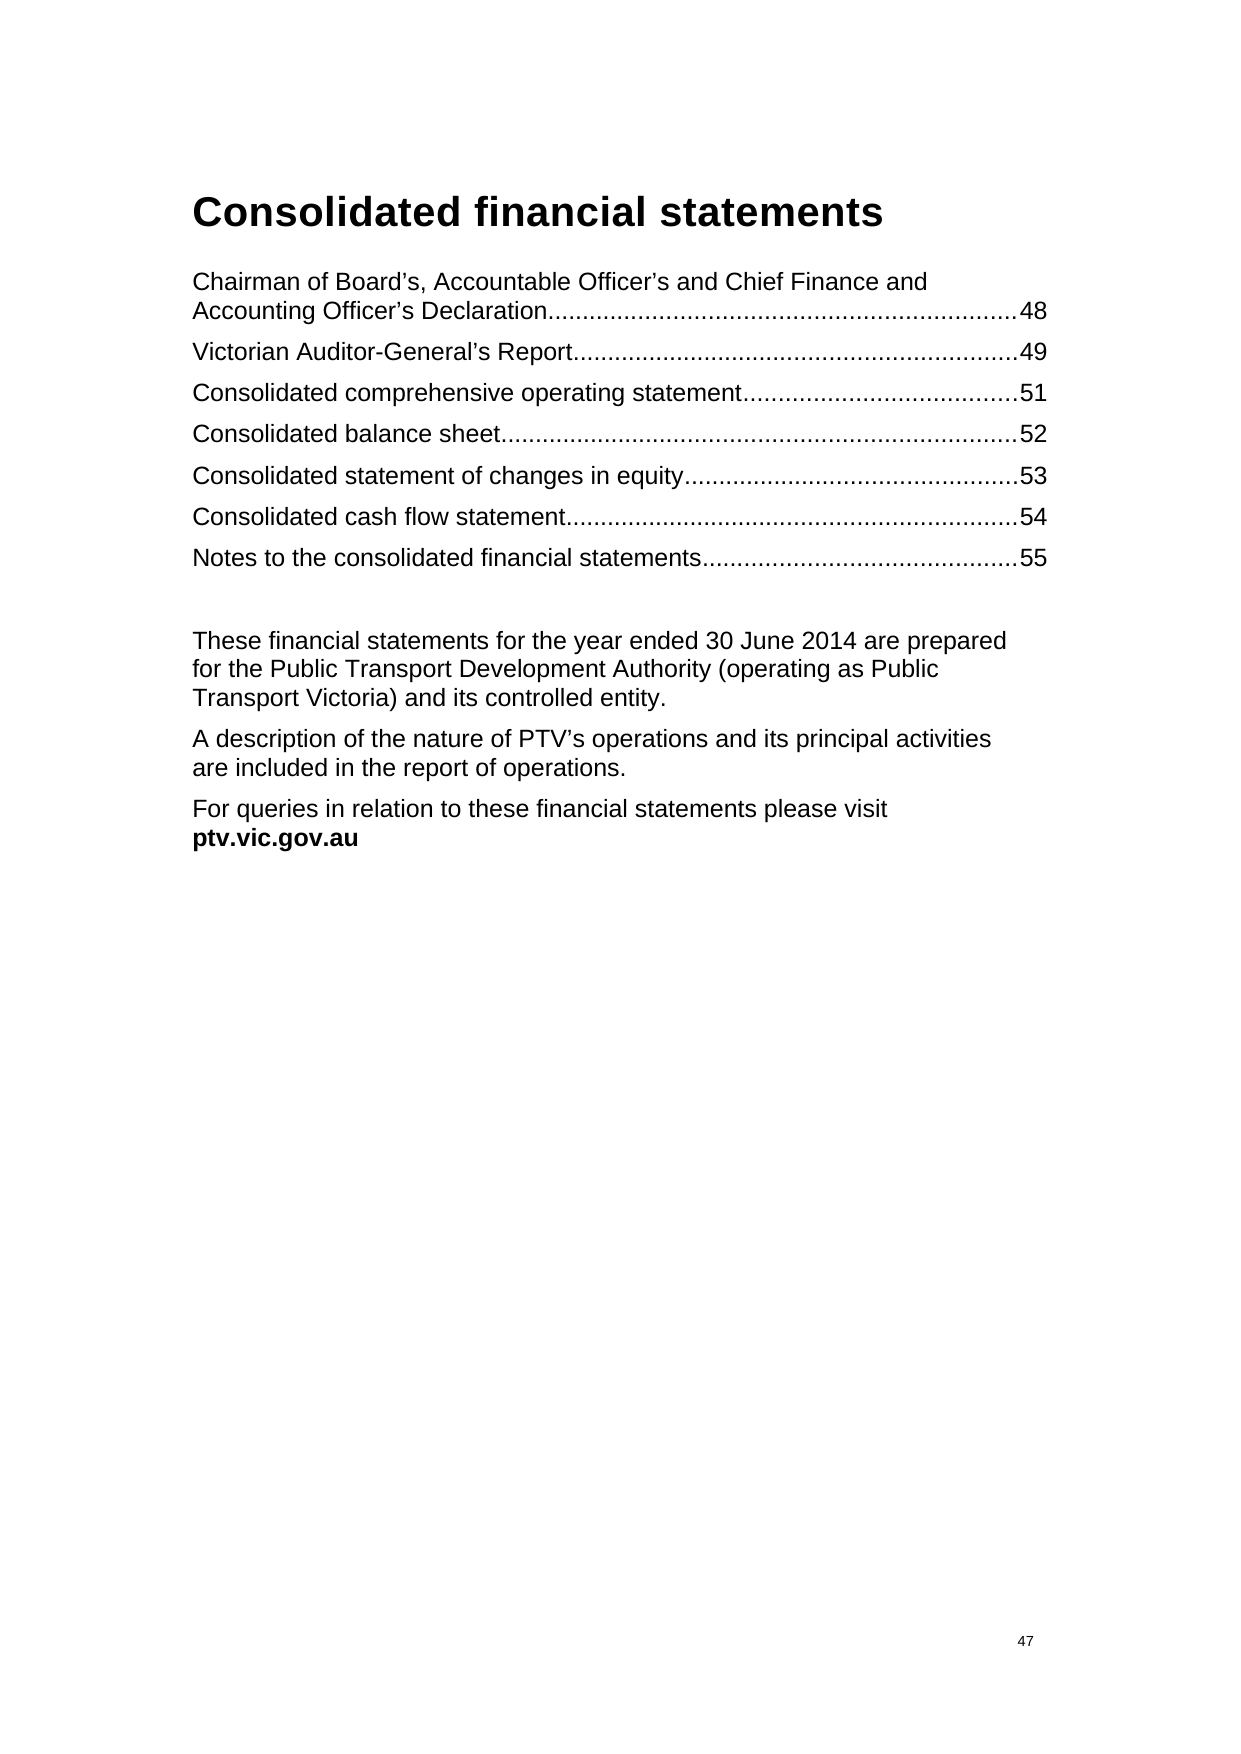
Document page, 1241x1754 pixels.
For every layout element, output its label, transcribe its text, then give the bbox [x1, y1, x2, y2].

text A description of the nature of PTV’s operations and its principal activities are included in the report of operations. [192, 724, 1034, 782]
text Consolidated statement of changes in equity 53 [192, 461, 1034, 489]
text Consolidated balance sheet 52 [192, 419, 1034, 448]
title Consolidated financial statements [192, 188, 1034, 236]
text These financial statements for the year ended 30 June 2014 are prepared for the Public Transport Development Authority (operating as Public Transport Victoria) and its controlled entity. [192, 626, 1034, 712]
text Consolidated cash flow statement 54 [192, 502, 1034, 531]
text Victorian Auditor-General’s Report 49 [192, 337, 1034, 366]
text Notes to the consolidated financial statements 55 [192, 543, 1034, 572]
text Chairman of Board’s, Accountable Officer’s and Chief Finance and Accounting Officer’s Declaration 48 [192, 267, 1034, 324]
text For queries in relation to these financial statements please visit ptv.vic.gov.au [192, 794, 1034, 852]
text Consolidated comprehensive operating statement 51 [192, 378, 1034, 407]
